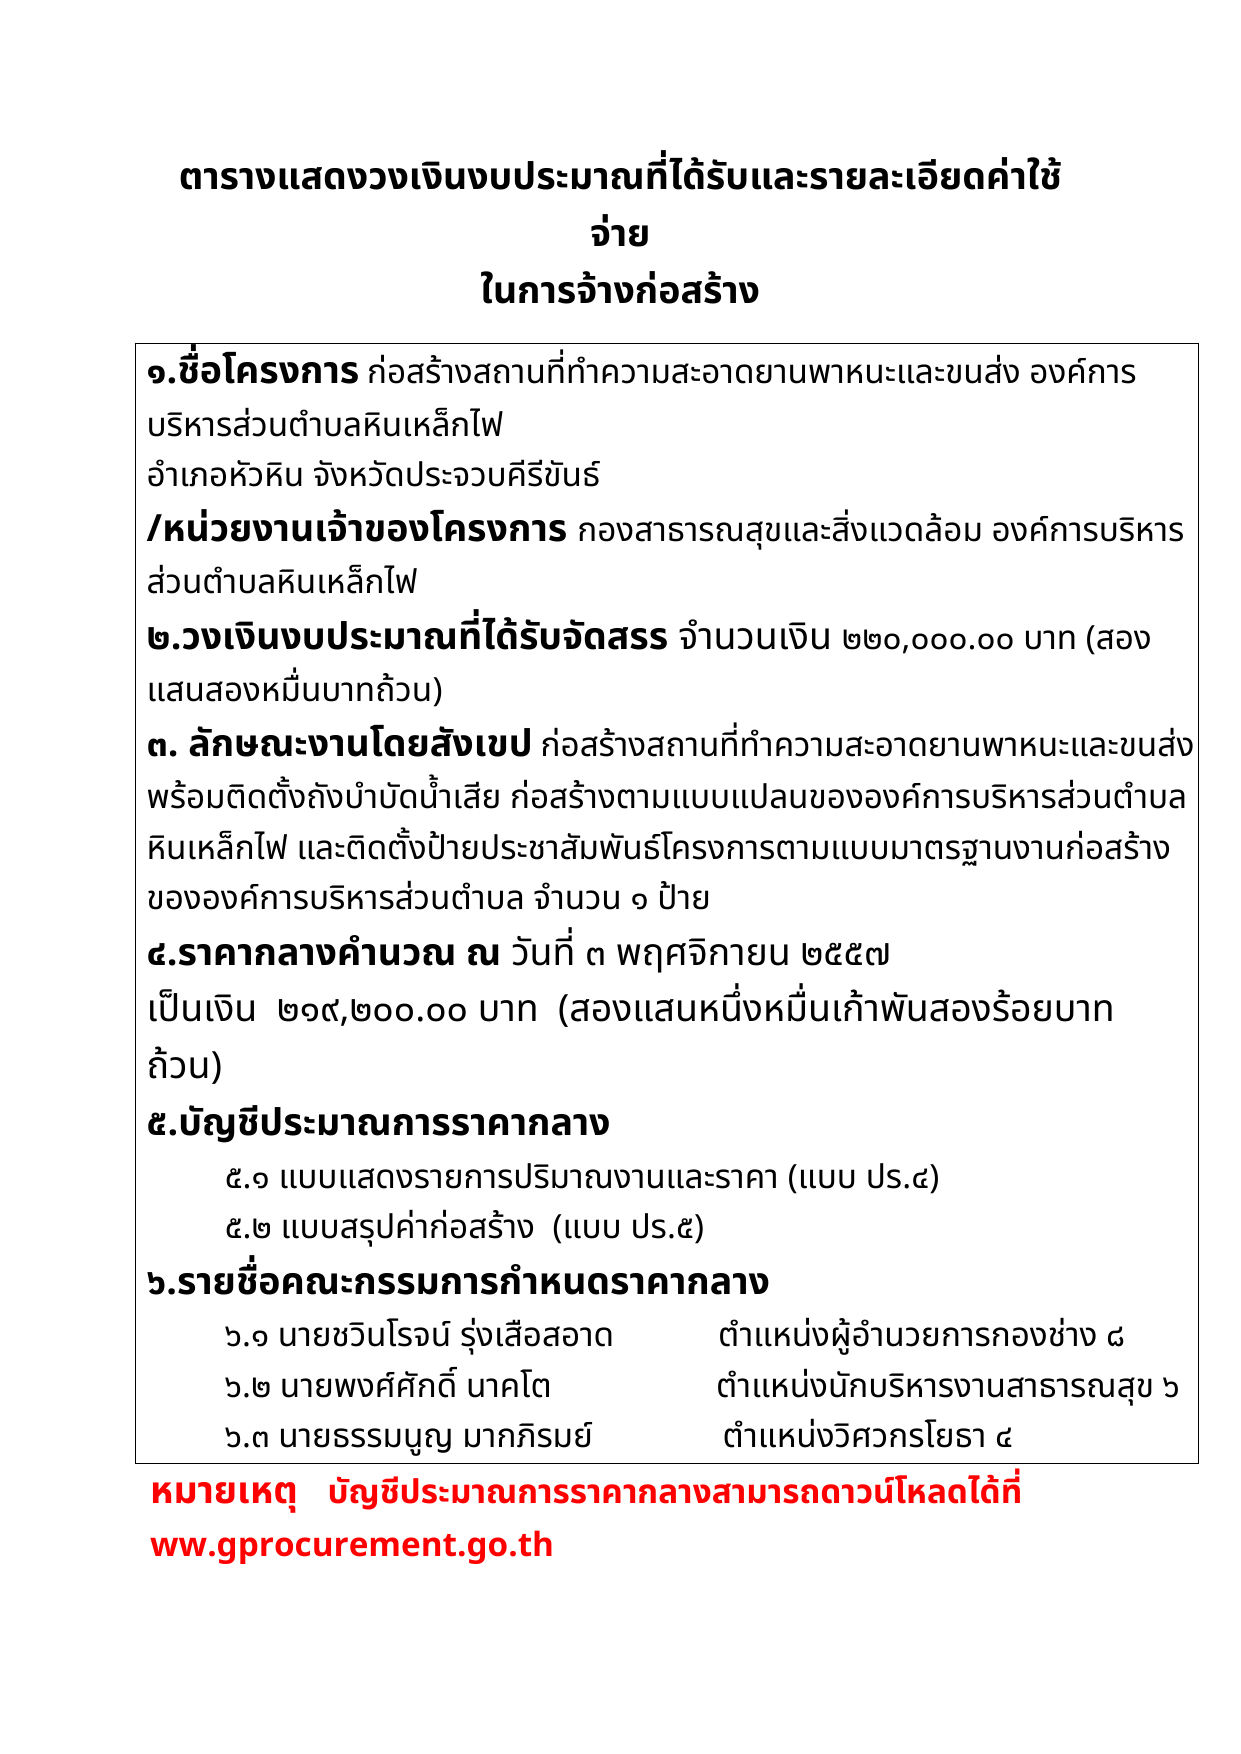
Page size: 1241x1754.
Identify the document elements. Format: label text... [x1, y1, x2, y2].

text ในการจ้างก่อสร้าง [150, 263, 1090, 320]
table_header ๑.ชื่อโครงการ ก่อสร้างสถานที่ทำความสะอาดยานพาหนะและขนส่ง องค์การบริหารส่วนตำบลหินเหล็กไฟ อำเภอหัวหิน จังหวัดประจวบคีรีขันธ์ /หน่วยงานเจ้าของโครงการ กองสาธารณสุขและสิ่งแวดล้อม องค์การบริหารส่วนตำบลหินเหล็กไฟ ๒.วงเงินงบประมาณที่ได้รับจัดสรร จำนวนเงิน ๒๒๐,๐๐๐.๐๐ บาท (สองแสนสองหมื่นบาทถ้วน) ๓. ลักษณะงานโดยสังเขป ก่อสร้างสถานที่ทำความสะอาดยานพาหนะและขนส่ง พร้อมติดตั้งถังบำบัดน้ำเสีย ก่อสร้างตามแบบแปลนขององค์การบริหารส่วนตำบลหินเหล็กไฟ และติดตั้งป้ายประชาสัมพันธ์โครงการตามแบบมาตรฐานงานก่อสร้างขององค์การบริหารส่วนตำบล จำนวน ๑ ป้าย ๔.ราคากลางคำนวณ ณ วันที่ ๓ พฤศจิกายน ๒๕๕๗ เป็นเงิน ๒๑๙,๒๐๐.๐๐ บาท (สองแสนหนึ่งหมื่นเก้าพันสองร้อยบาทถ้วน) ๕.บัญชีประมาณการราคากลาง ๕.๑ แบบแสดงรายการปริมาณงานและราคา (แบบ ปร.๔) ๕.๒ แบบสรุปค่าก่อสร้าง (แบบ ปร.๕) ๖.รายชื่อคณะกรรมการกำหนดราคากลาง ๖.๑ นายชวินโรจน์ รุ่งเสือสอาด ตำแหน่งผู้อำนวยการกองช่าง ๘ ๖.๒ นายพงศ์ศักดิ์ นาคโต ตำแหน่งนักบริหารงานสาธารณสุข ๖ ๖.๓ นายธรรมนูญ มากภิรมย์ ตำแหน่งวิศวกรโยธา ๔ [136, 344, 1198, 1463]
text ตารางแสดงวงเงินงบประมาณที่ได้รับและรายละเอียดค่าใช้จ่าย [150, 150, 1090, 263]
text หมายเหตุ บัญชีประมาณการราคากลางสามารถดาวน์โหลดได้ที่ ww.gprocurement.go.th [150, 1464, 1090, 1566]
